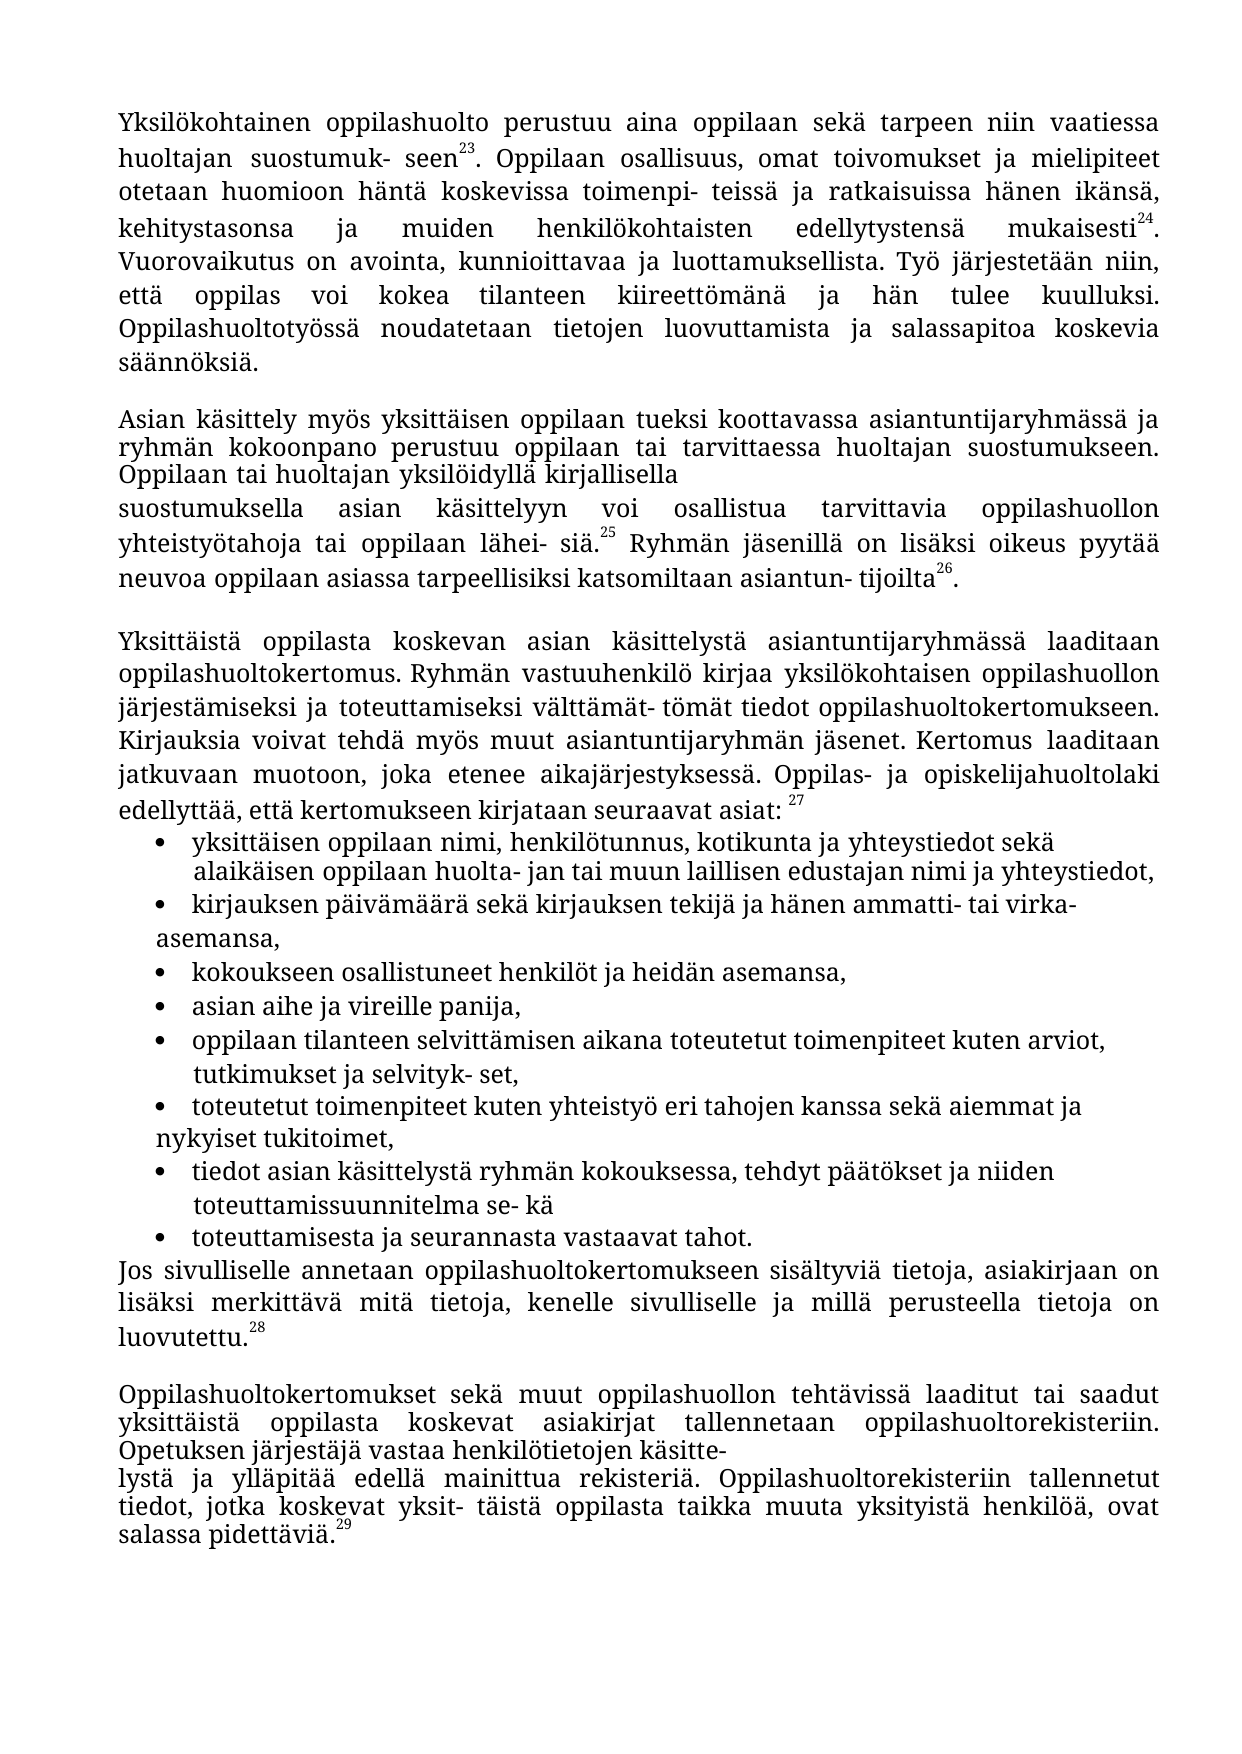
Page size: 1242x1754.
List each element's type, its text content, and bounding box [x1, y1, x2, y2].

text Asian käsittely myös yksittäisen oppilaan tueksi koottavassa asiantuntijaryhmässä ja ryhmän kokoonpano perustuu oppilaan tai tarvittaessa huoltajan suostumukseen. Oppilaan tai huoltajan yksilöidyllä kirjallisella [118, 406, 1159, 489]
text lystä ja ylläpitää edellä mainittua rekisteriä. Oppilashuoltorekisteriin tallennetut tiedot, jotka koskevat yksit- täistä oppilasta taikka muuta yksityistä henkilöä, ovat salassa pidettäviä.29 [118, 1466, 1160, 1549]
text  toteuttamisesta ja seurannasta vastaavat tahot. [156, 1222, 1167, 1253]
text  yksittäisen oppilaan nimi, henkilötunnus, kotikunta ja yhteystiedot sekä alaikäisen oppilaan huolta- jan tai muun laillisen edustajan nimi ja yhteystiedot, [156, 829, 1160, 886]
text  kokoukseen osallistuneet henkilöt ja heidän asemansa, [156, 954, 1167, 988]
text  toteutetut toimenpiteet kuten yhteistyö eri tahojen kanssa sekä aiemmat ja nykyiset tukitoimet, [156, 1091, 1167, 1153]
text  asian aihe ja vireille panija, [156, 988, 1167, 1023]
text  oppilaan tilanteen selvittämisen aikana toteutetut toimenpiteet kuten arviot, tutkimukset ja selvityk- set, [156, 1023, 1159, 1091]
text Oppilashuoltokertomukset sekä muut oppilashuollon tehtävissä laaditut tai saadut yksittäistä oppilasta koskevat asiakirjat tallennetaan oppilashuoltorekisteriin. Opetuksen järjestäjä vastaa henkilötietojen käsitte- [118, 1382, 1159, 1465]
text  kirjauksen päivämäärä sekä kirjauksen tekijä ja hänen ammatti- tai virka-asemansa, [156, 886, 1167, 954]
text Yksittäistä oppilasta koskevan asian käsittelystä asiantuntijaryhmässä laaditaan oppilashuoltokertomus. Ryhmän vastuuhenkilö kirjaa yksilökohtaisen oppilashuollon järjestämiseksi ja toteuttamiseksi välttämät- tömät tiedot oppilashuoltokertomukseen. Kirjauksia voivat tehdä myös muut asiantuntijaryhmän jäsenet. Kertomus laaditaan jatkuvaan muotoon, joka etenee aikajärjestyksessä. Oppilas- ja opiskelijahuoltolaki edellyttää, että kertomukseen kirjataan seuraavat asiat: 27 [118, 623, 1160, 827]
text Jos sivulliselle annetaan oppilashuoltokertomukseen sisältyviä tietoja, asiakirjaan on lisäksi merkittävä mitä tietoja, kenelle sivulliselle ja millä perusteella tietoja on luovutettu.28 [118, 1254, 1159, 1354]
text suostumuksella asian käsittelyyn voi osallistua tarvittavia oppilashuollon yhteistyötahoja tai oppilaan lähei- siä.25 Ryhmän jäsenillä on lisäksi oikeus pyytää neuvoa oppilaan asiassa tarpeellisiksi katsomiltaan asiantun- tijoilta26. [118, 492, 1160, 594]
text Yksilökohtainen oppilashuolto perustuu aina oppilaan sekä tarpeen niin vaatiessa huoltajan suostumuk- seen23. Oppilaan osallisuus, omat toivomukset ja mielipiteet otetaan huomioon häntä koskevissa toimenpi- teissä ja ratkaisuissa hänen ikänsä, kehitystasonsa ja muiden henkilökohtaisten edellytystensä mukaisesti24. Vuorovaikutus on avointa, kunnioittavaa ja luottamuksellista. Työ järjestetään niin, että oppilas voi kokea tilanteen kiireettömänä ja hän tulee kuulluksi. Oppilashuoltotyössä noudatetaan tietojen luovuttamista ja salassapitoa koskevia säännöksiä. [118, 105, 1160, 378]
text  tiedot asian käsittelystä ryhmän kokouksessa, tehdyt päätökset ja niiden toteuttamissuunnitelma se- kä [156, 1153, 1159, 1222]
